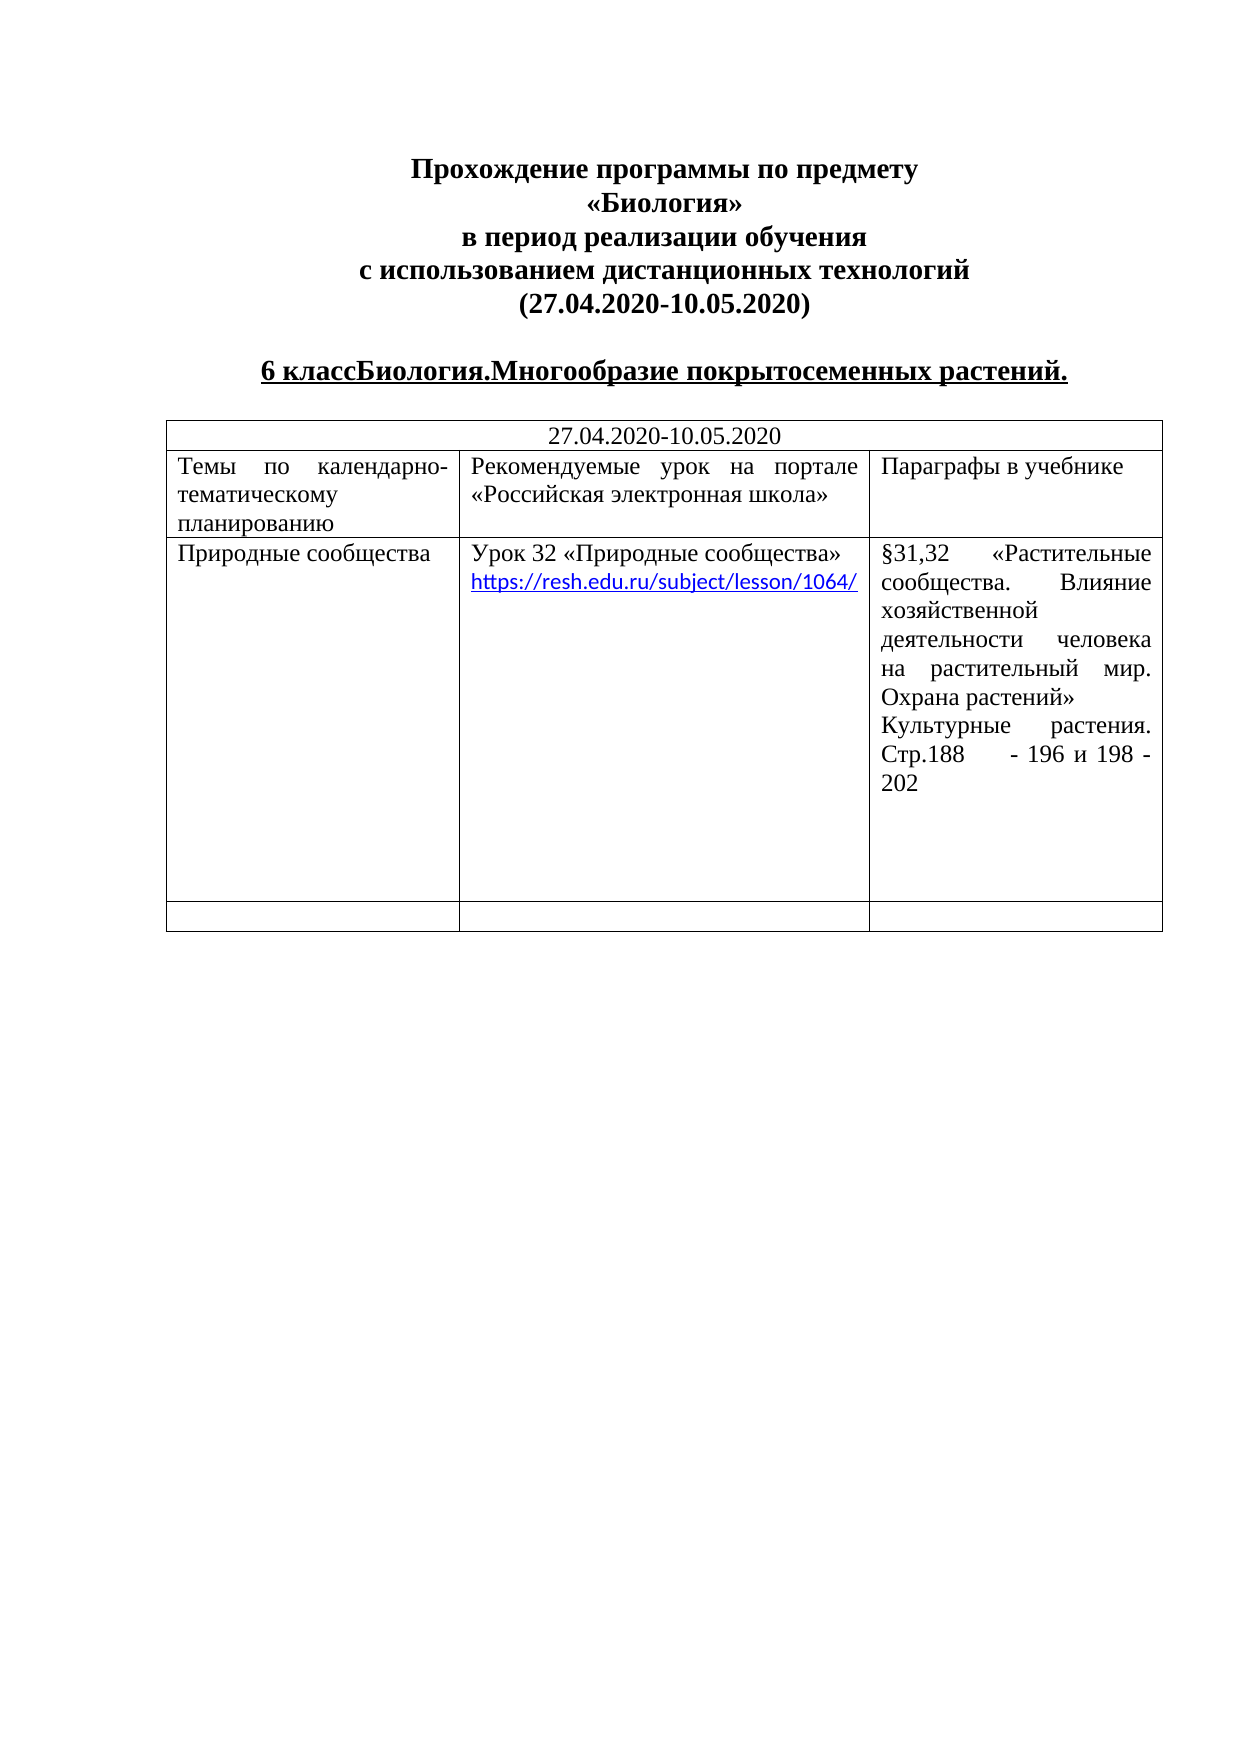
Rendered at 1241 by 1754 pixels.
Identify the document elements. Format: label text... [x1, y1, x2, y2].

text «Биология» [177, 185, 1152, 219]
table_cell Параграфы в учебнике [870, 451, 1162, 537]
text Прохождение программы по предмету [177, 152, 1152, 185]
text 6 классБиология.Многообразие покрытосеменных растений. [177, 353, 1152, 386]
table_cell Рекомендуемые урок на портале «Российская электронная школа» [460, 451, 869, 537]
table_cell Природные сообщества [167, 538, 459, 901]
table_cell [870, 902, 1162, 931]
table_cell Урок 32 «Природные сообщества» https://resh.edu.ru/subject/lesson/1064/ [460, 538, 869, 901]
text в период реализации обучения [177, 219, 1152, 252]
text (27.04.2020-10.05.2020) [177, 286, 1152, 319]
table_cell [167, 902, 459, 931]
table_cell Темы по календарно-тематическому планированию [167, 451, 459, 537]
table_cell [460, 902, 869, 931]
table_cell §31,32 «Растительные сообщества. Влияние хозяйственной деятельности человека на растительный мир. Охрана растений» Культурные растения. Стр.188 - 196 и 198 - 202 [870, 538, 1162, 901]
table_header 27.04.2020-10.05.2020 [167, 421, 1162, 450]
text с использованием дистанционных технологий [177, 252, 1152, 286]
